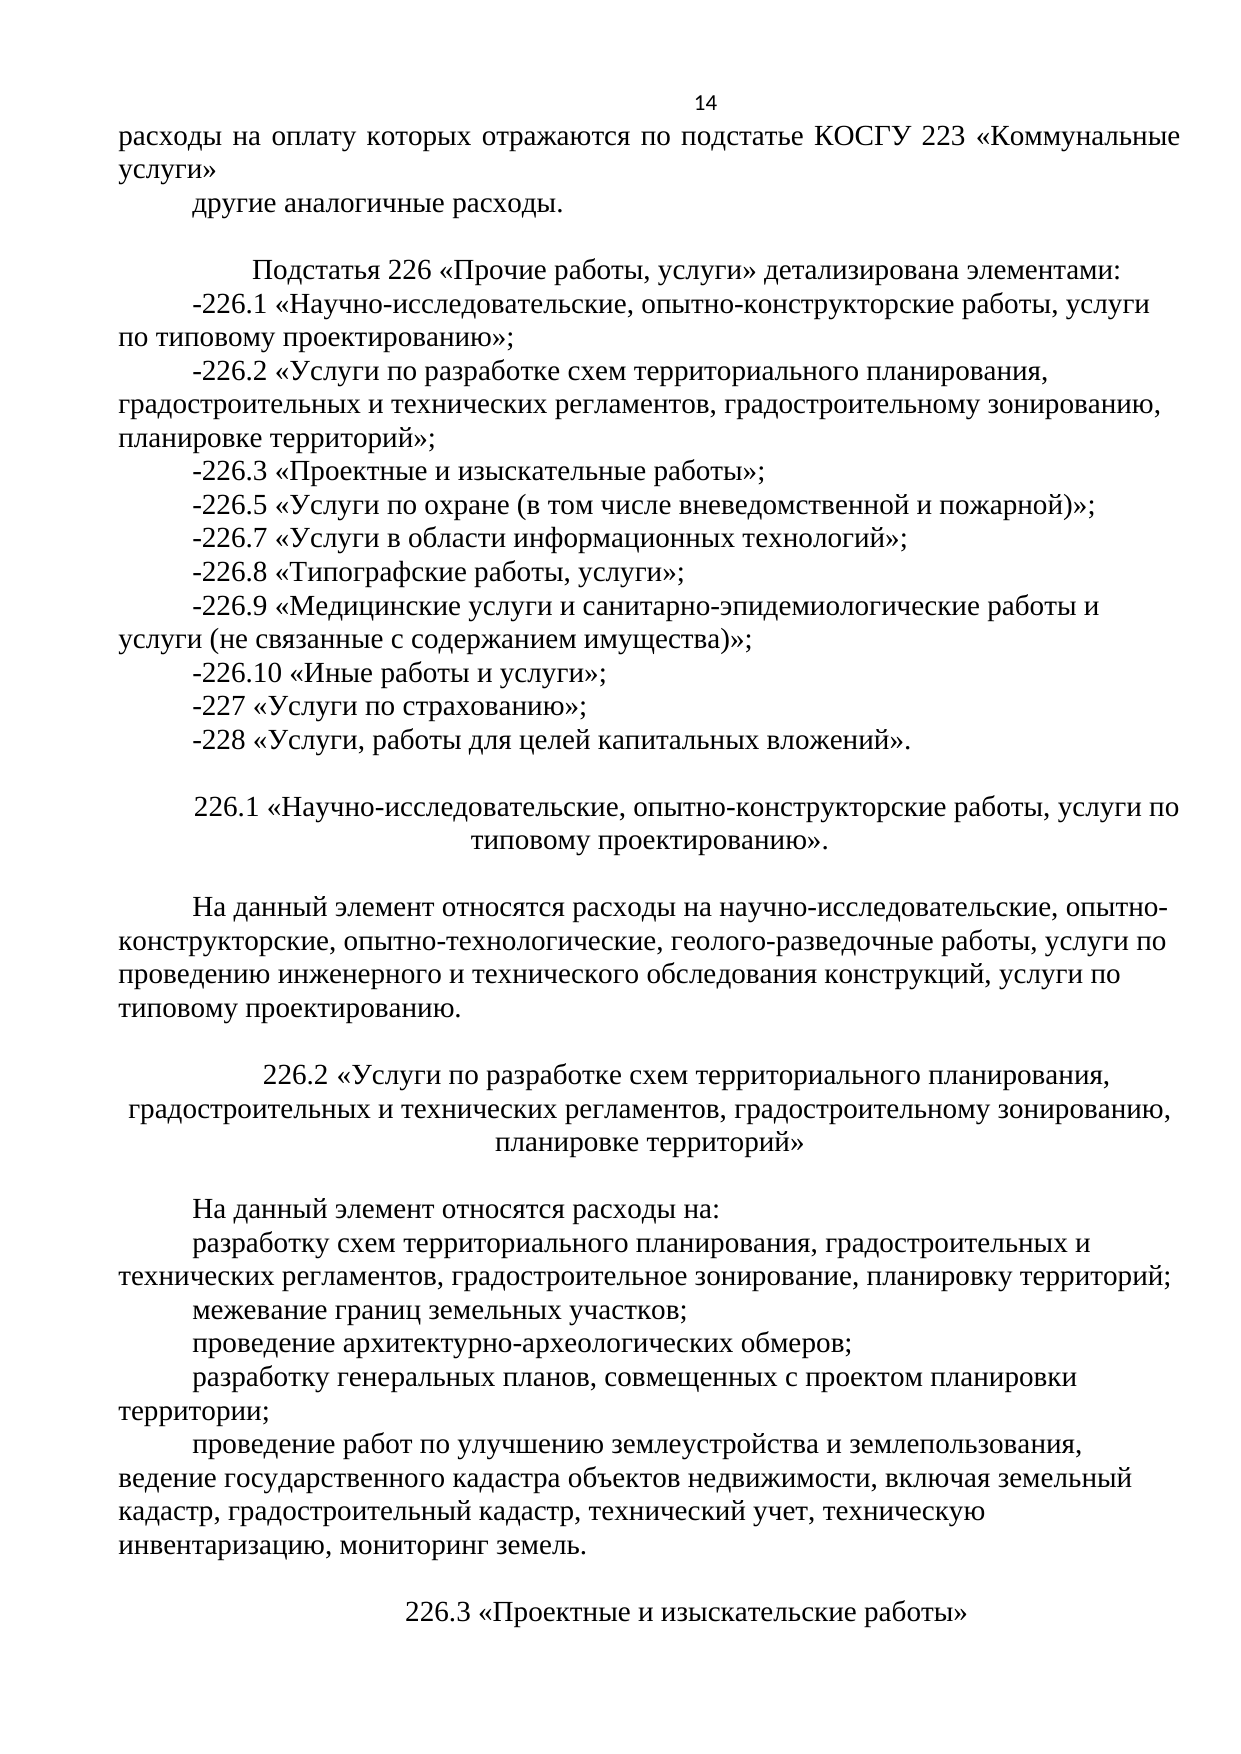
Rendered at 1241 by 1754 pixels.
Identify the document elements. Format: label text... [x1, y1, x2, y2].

text другие аналогичные расходы. [118, 185, 1181, 219]
text 226.1 «Научно-исследовательские, опытно-конструкторские работы, услуги по типовому проектированию». [118, 789, 1181, 856]
text -226.1 «Научно-исследовательские, опытно-конструкторские работы, услуги по типовому проектированию»; [118, 286, 1181, 353]
text -226.10 «Иные работы и услуги»; [118, 655, 1181, 688]
text проведение архитектурно-археологических обмеров; [118, 1326, 1181, 1359]
text -226.5 «Услуги по охране (в том числе вневедомственной и пожарной)»; [118, 487, 1181, 521]
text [118, 118, 1181, 185]
text разработку генеральных планов, совмещенных с проектом планировки территории; [118, 1359, 1181, 1426]
text Подстатья 226 «Прочие работы, услуги» детализирована элементами: [118, 252, 1181, 286]
text -226.9 «Медицинские услуги и санитарно-эпидемиологические работы и услуги (не связанные с содержанием имущества)»; [118, 588, 1181, 655]
text -227 «Услуги по страхованию»; [118, 688, 1181, 722]
text -226.8 «Типографские работы, услуги»; [118, 554, 1181, 588]
text проведение работ по улучшению землеустройства и землепользования, ведение государственного кадастра объектов недвижимости, включая земельный кадастр, градостроительный кадастр, технический учет, техническую инвентаризацию, мониторинг земель. [118, 1426, 1181, 1560]
text -226.2 «Услуги по разработке схем территориального планирования, градостроительных и технических регламентов, градостроительному зонированию, планировке территорий»; [118, 353, 1181, 453]
text -226.3 «Проектные и изыскательные работы»; [118, 453, 1181, 487]
text разработку схем территориального планирования, градостроительных и технических регламентов, градостроительное зонирование, планировку территорий; [118, 1225, 1181, 1292]
text На данный элемент относятся расходы на научно-исследовательские, опытно-конструкторские, опытно-технологические, геолого-разведочные работы, услуги по проведению инженерного и технического обследования конструкций, услуги по типовому проектированию. [118, 889, 1181, 1024]
text -228 «Услуги, работы для целей капитальных вложений». [118, 722, 1181, 755]
text -226.7 «Услуги в области информационных технологий»; [118, 521, 1181, 554]
text На данный элемент относятся расходы на: [118, 1191, 1181, 1225]
text 226.2 «Услуги по разработке схем территориального планирования, градостроительных и технических регламентов, градостроительному зонированию, планировке территорий» [118, 1057, 1181, 1158]
text межевание границ земельных участков; [118, 1292, 1181, 1326]
text 226.3 «Проектные и изыскательские работы» [118, 1594, 1181, 1627]
